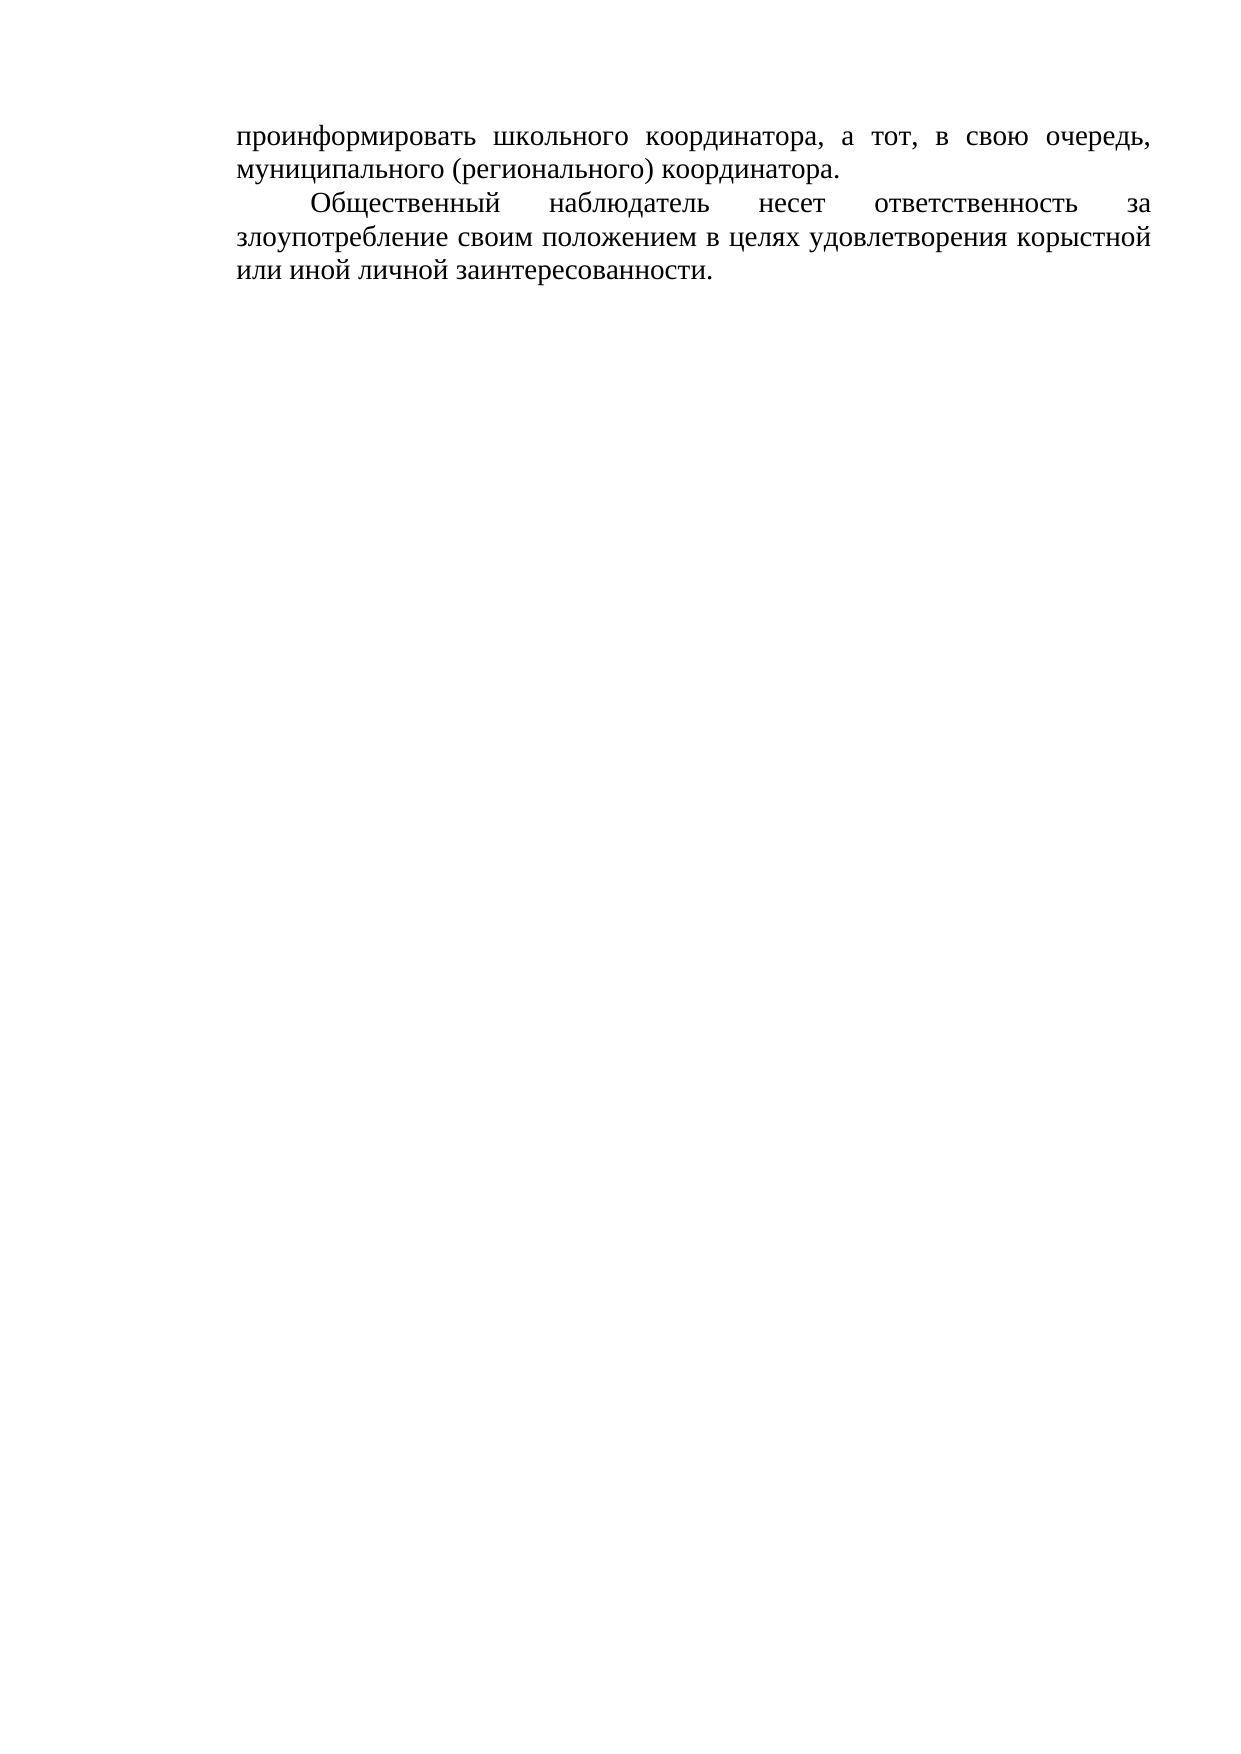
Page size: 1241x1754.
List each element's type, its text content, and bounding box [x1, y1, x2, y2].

text Общественный наблюдатель несет ответственность за злоупотребление своим положением в целях удовлетворения корыстной или иной личной заинтересованности. [236, 185, 1152, 286]
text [236, 118, 1152, 185]
